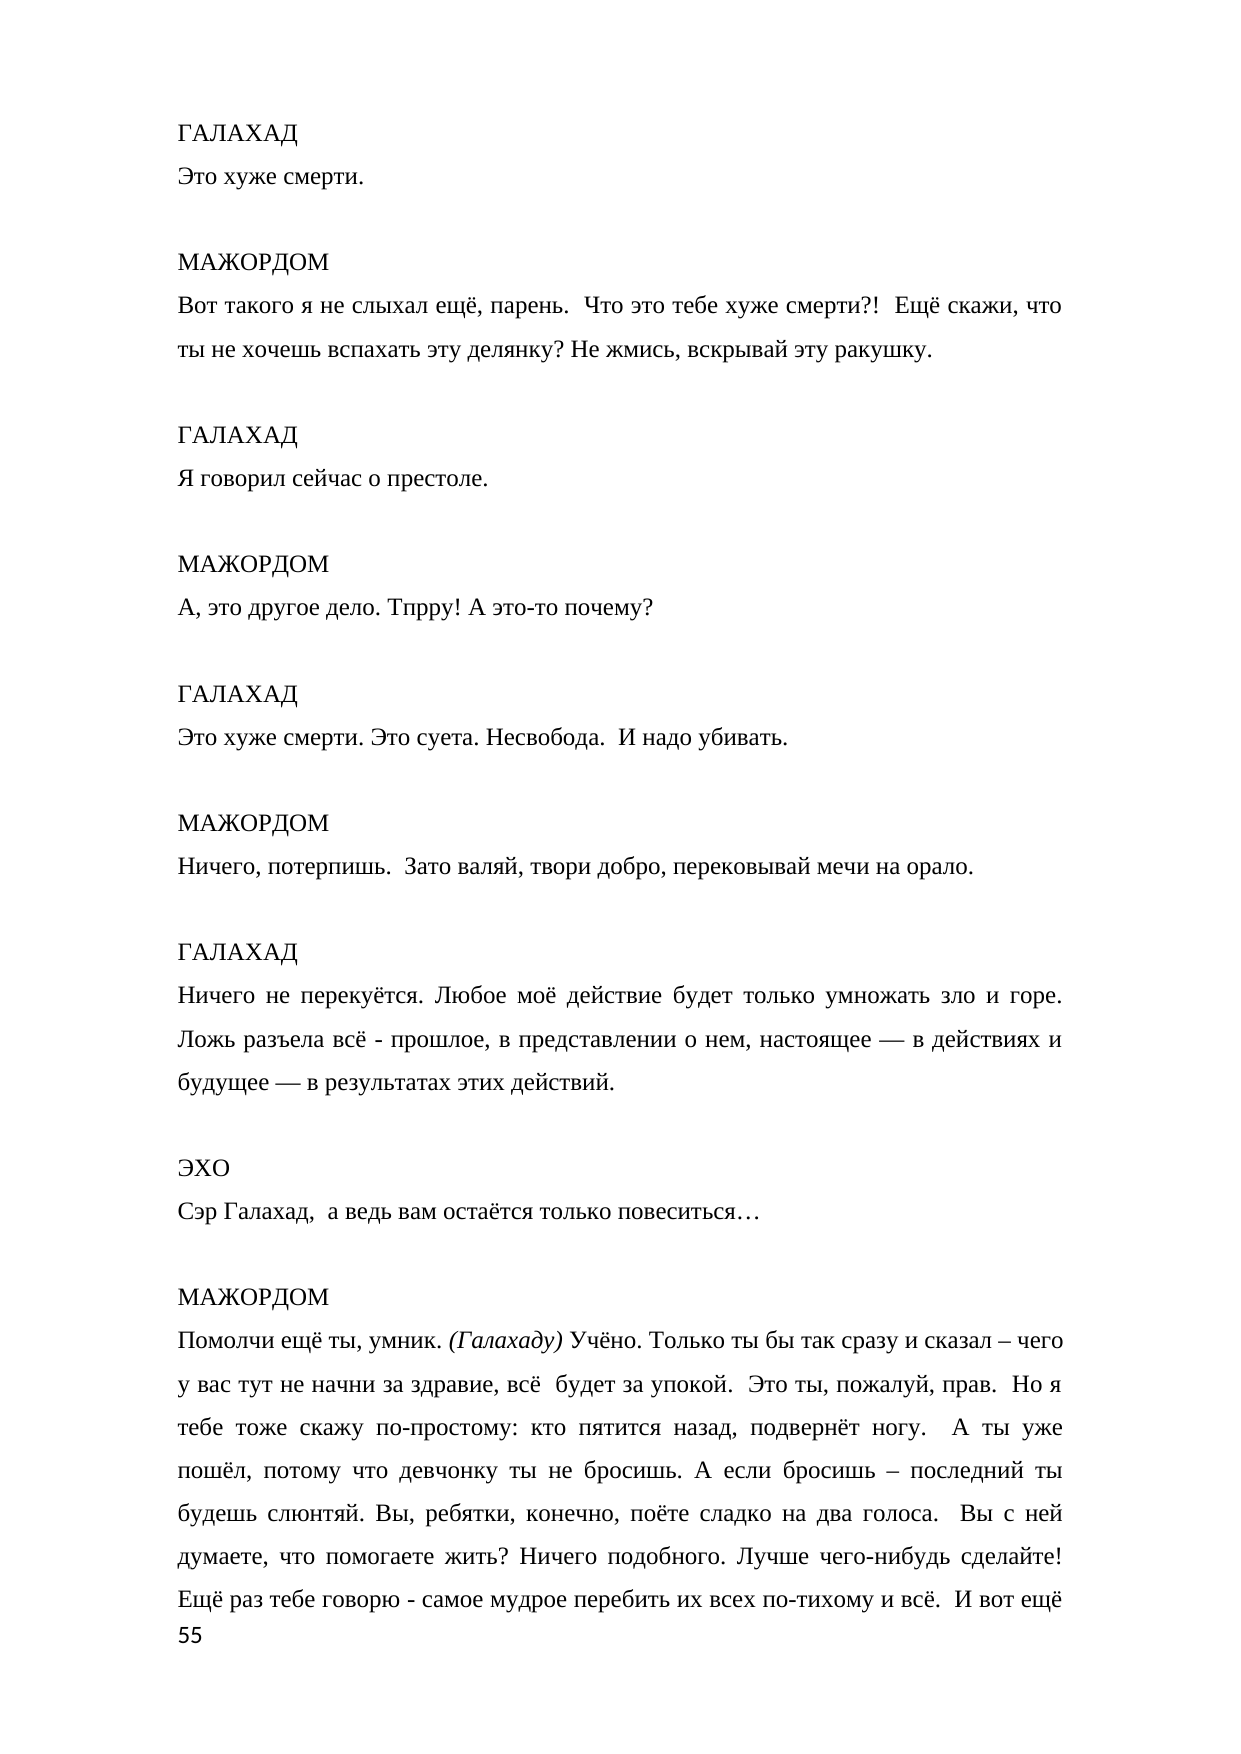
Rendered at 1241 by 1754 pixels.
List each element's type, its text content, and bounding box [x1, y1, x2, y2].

text Ничего не перекуётся. Любое моё действие будет только умножать зло и горе. Ложь разъела всё - прошлое, в представлении о нем, настоящее — в действиях и будущее — в результатах этих действий. [177, 981, 1064, 1096]
text МАЖОРДОМ [177, 549, 1064, 578]
text МАЖОРДОМ [177, 1282, 1064, 1311]
text ГАЛАХАД [177, 679, 1064, 707]
text А, это другое дело. Тпрру! А это-то почему? [177, 592, 1064, 621]
text Это хуже смерти. [177, 161, 1064, 190]
text ГАЛАХАД [177, 118, 1064, 147]
text ГАЛАХАД [177, 937, 1064, 966]
text ЭХО [177, 1153, 1064, 1182]
text Ничего, потерпишь. Зато валяй, твори добро, перековывай мечи на орало. [177, 851, 1064, 880]
text МАЖОРДОМ [177, 247, 1064, 276]
text Вот такого я не слыхал ещё, парень. Что это тебе хуже смерти?! Ещё скажи, что ты не хочешь вспахать эту делянку? Не жмись, вскрывай эту ракушку. [177, 291, 1064, 362]
text Это хуже смерти. Это суета. Несвобода. И надо убивать. [177, 722, 1064, 751]
text Сэр Галахад, а ведь вам остаётся только повеситься… [177, 1196, 1064, 1225]
text МАЖОРДОМ [177, 808, 1064, 837]
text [177, 1326, 1064, 1613]
text ГАЛАХАД [177, 420, 1064, 449]
text Я говорил сейчас о престоле. [177, 463, 1064, 492]
